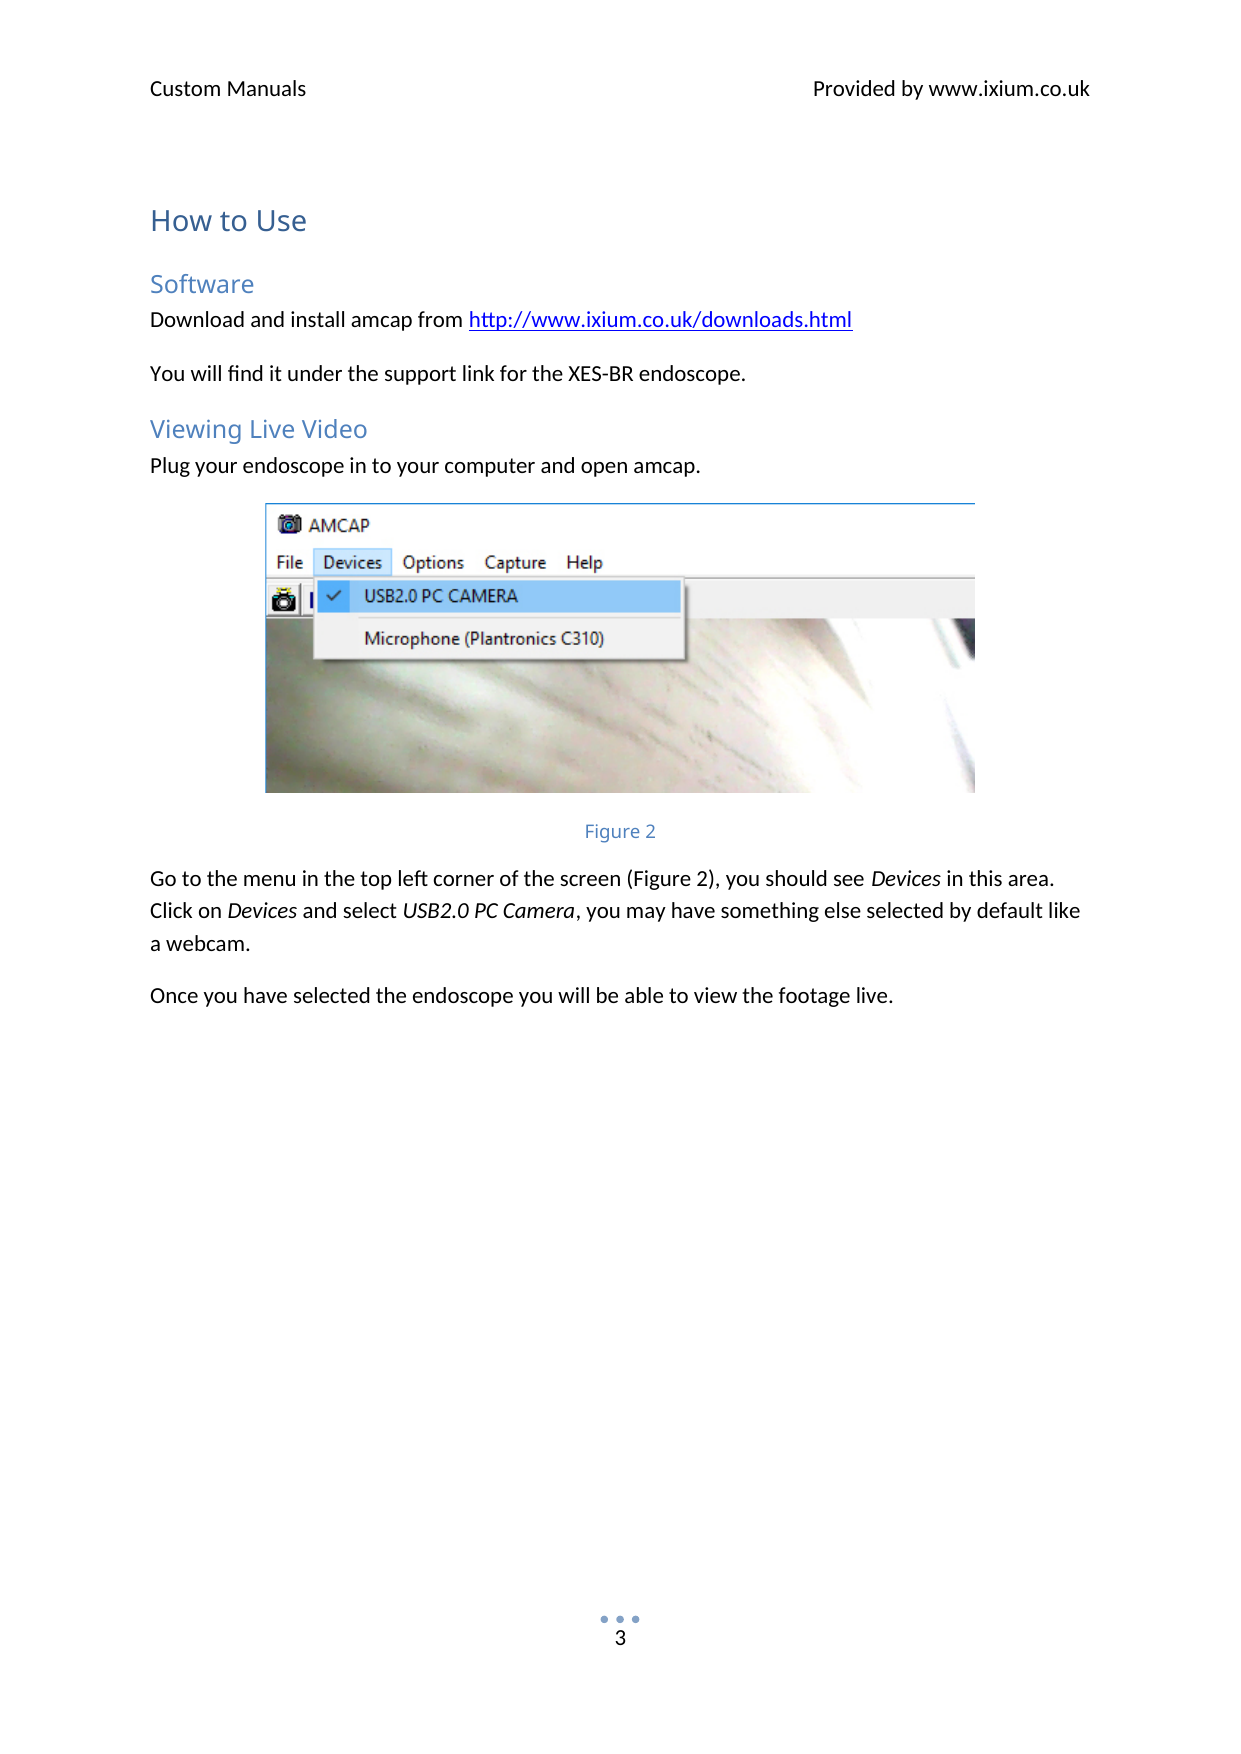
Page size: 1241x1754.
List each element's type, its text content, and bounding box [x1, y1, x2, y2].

text You will find it under the support link for the XES-BR endoscope. [150, 359, 1090, 387]
subtitle How to Use [150, 200, 1090, 240]
subtitle Software [150, 266, 1090, 301]
text Download and install amcap from http://www.ixium.co.uk/downloads.html [150, 306, 1090, 334]
text Plug your endoscope in to your computer and open amcap. [150, 451, 1090, 479]
text Go to the menu in the top left corner of the screen (Figure 2), you should see Devices in this area. Click on Devices and select USB2.0 PC Camera, you may have something else selected by default like a webcam. [150, 864, 1090, 957]
subtitle Viewing Live Video [150, 412, 1090, 446]
picture [265, 503, 975, 793]
text Once you have selected the endoscope you will be able to view the footage live. [150, 982, 1090, 1010]
